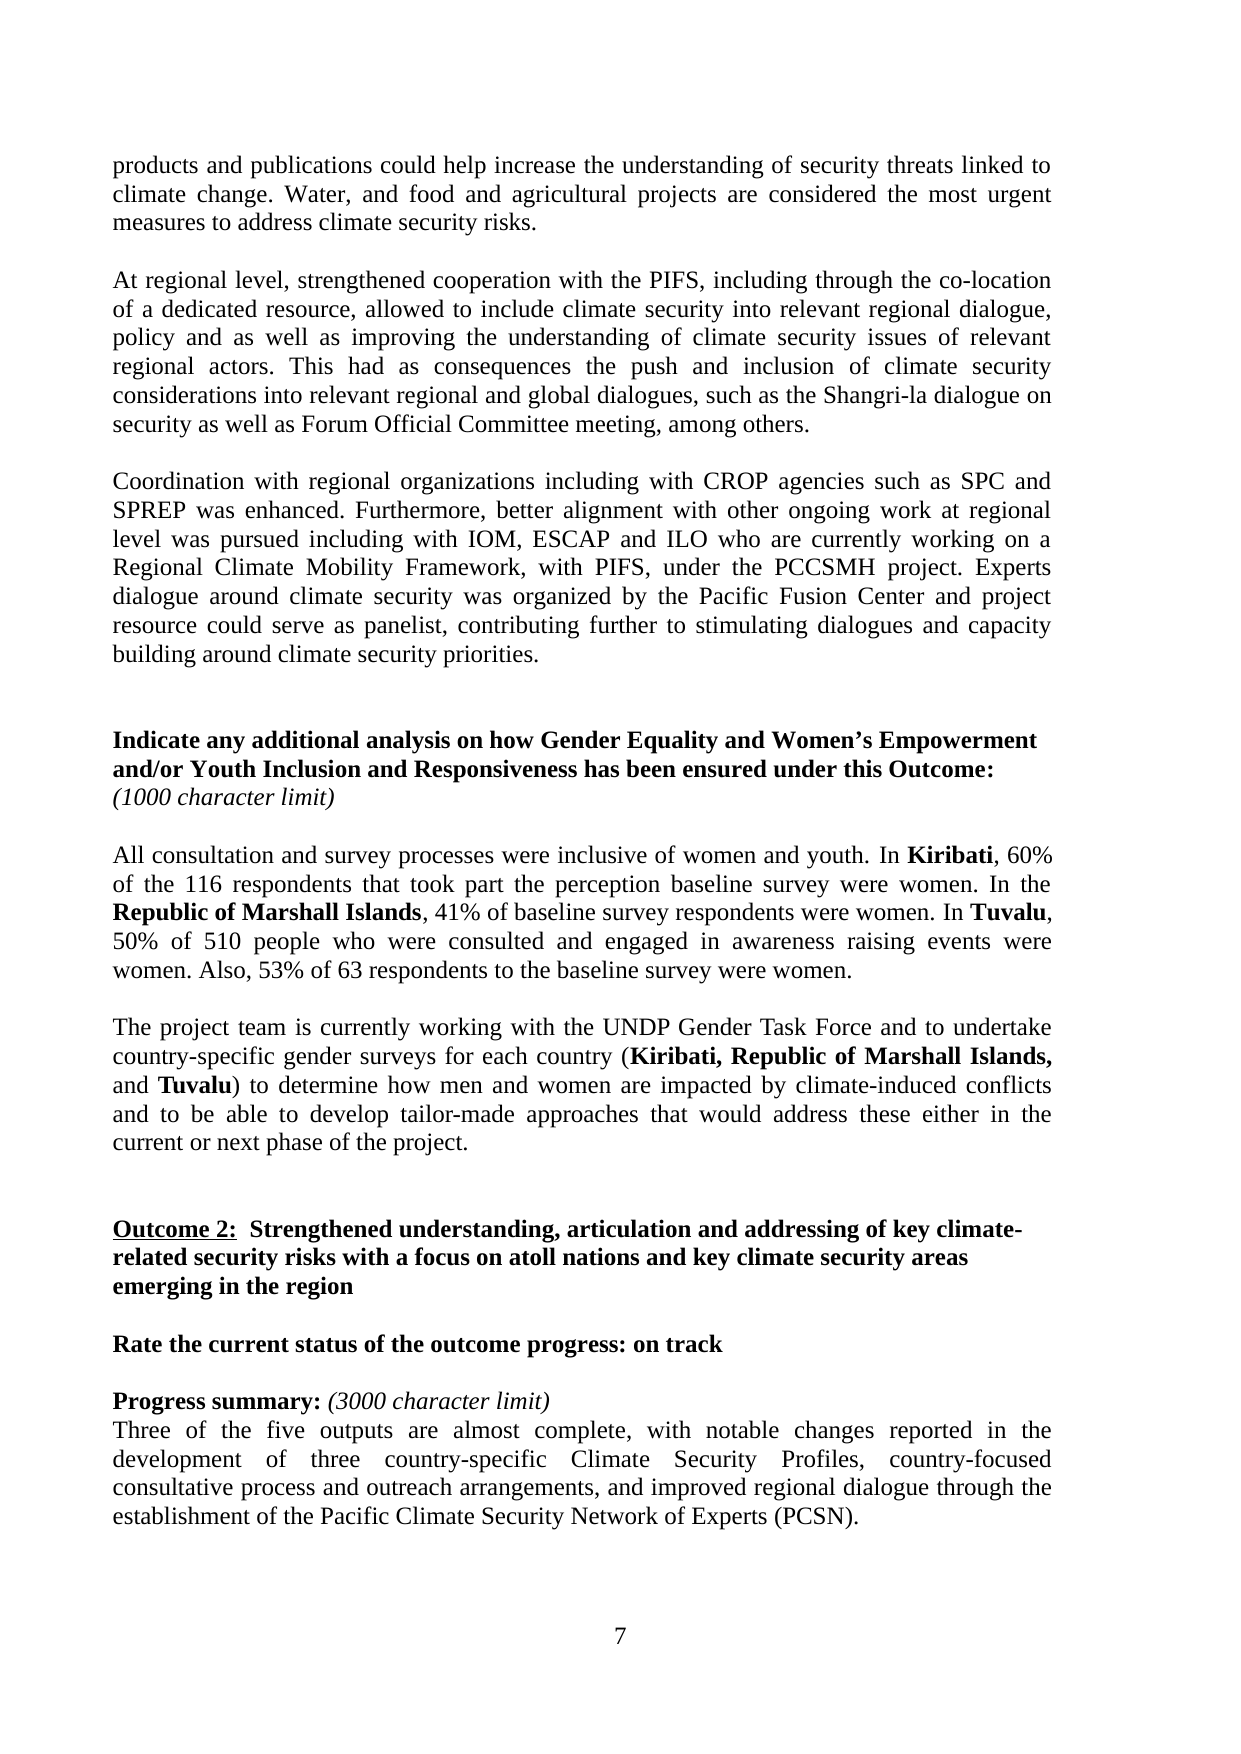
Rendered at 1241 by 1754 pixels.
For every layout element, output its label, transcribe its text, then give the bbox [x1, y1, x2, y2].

text All consultation and survey processes were inclusive of women and youth. In Kiribati, 60% of the 116 respondents that took part the perception baseline survey were women. In the Republic of Marshall Islands, 41% of baseline survey respondents were women. In Tuvalu, 50% of 510 people who were consulted and engaged in awareness raising events were women. Also, 53% of 63 respondents to the baseline survey were women. [112, 840, 1053, 984]
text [112, 150, 1053, 236]
text Rate the current status of the outcome progress: on track [112, 1329, 1053, 1357]
text Three of the five outputs are almost complete, with notable changes reported in the development of three country-specific Climate Security Profiles, country-focused consultative process and outreach arrangements, and improved regional dialogue through the establishment of the Pacific Climate Security Network of Experts (PCSN). [112, 1415, 1053, 1530]
text Outcome 2: Strengthened understanding, articulation and addressing of key climate-related security risks with a focus on atoll nations and key climate security areas emerging in the region [112, 1214, 1053, 1300]
text Progress summary: (3000 character limit) [112, 1386, 1053, 1415]
text The project team is currently working with the UNDP Gender Task Force and to undertake country-specific gender surveys for each country (Kiribati, Republic of Marshall Islands, and Tuvalu) to determine how men and women are impacted by climate-induced conflicts and to be able to develop tailor-made approaches that would address these either in the current or next phase of the project. [112, 1012, 1053, 1156]
text Coordination with regional organizations including with CROP agencies such as SPC and SPREP was enhanced. Furthermore, better alignment with other ongoing work at regional level was pursued including with IOM, ESCAP and ILO who are currently working on a Regional Climate Mobility Framework, with PIFS, under the PCCSMH project. Experts dialogue around climate security was organized by the Pacific Fusion Center and project resource could serve as panelist, contributing further to stimulating dialogues and capacity building around climate security priorities. [112, 466, 1053, 667]
text Indicate any additional analysis on how Gender Equality and Women’s Empowerment and/or Youth Inclusion and Responsiveness has been ensured under this Outcome: (1000 character limit) [112, 725, 1053, 811]
text At regional level, strengthened cooperation with the PIFS, including through the co-location of a dedicated resource, allowed to include climate security into relevant regional dialogue, policy and as well as improving the understanding of climate security issues of relevant regional actors. This had as consequences the push and inclusion of climate security considerations into relevant regional and global dialogues, such as the Shangri-la dialogue on security as well as Forum Official Committee meeting, among others. [112, 265, 1053, 437]
